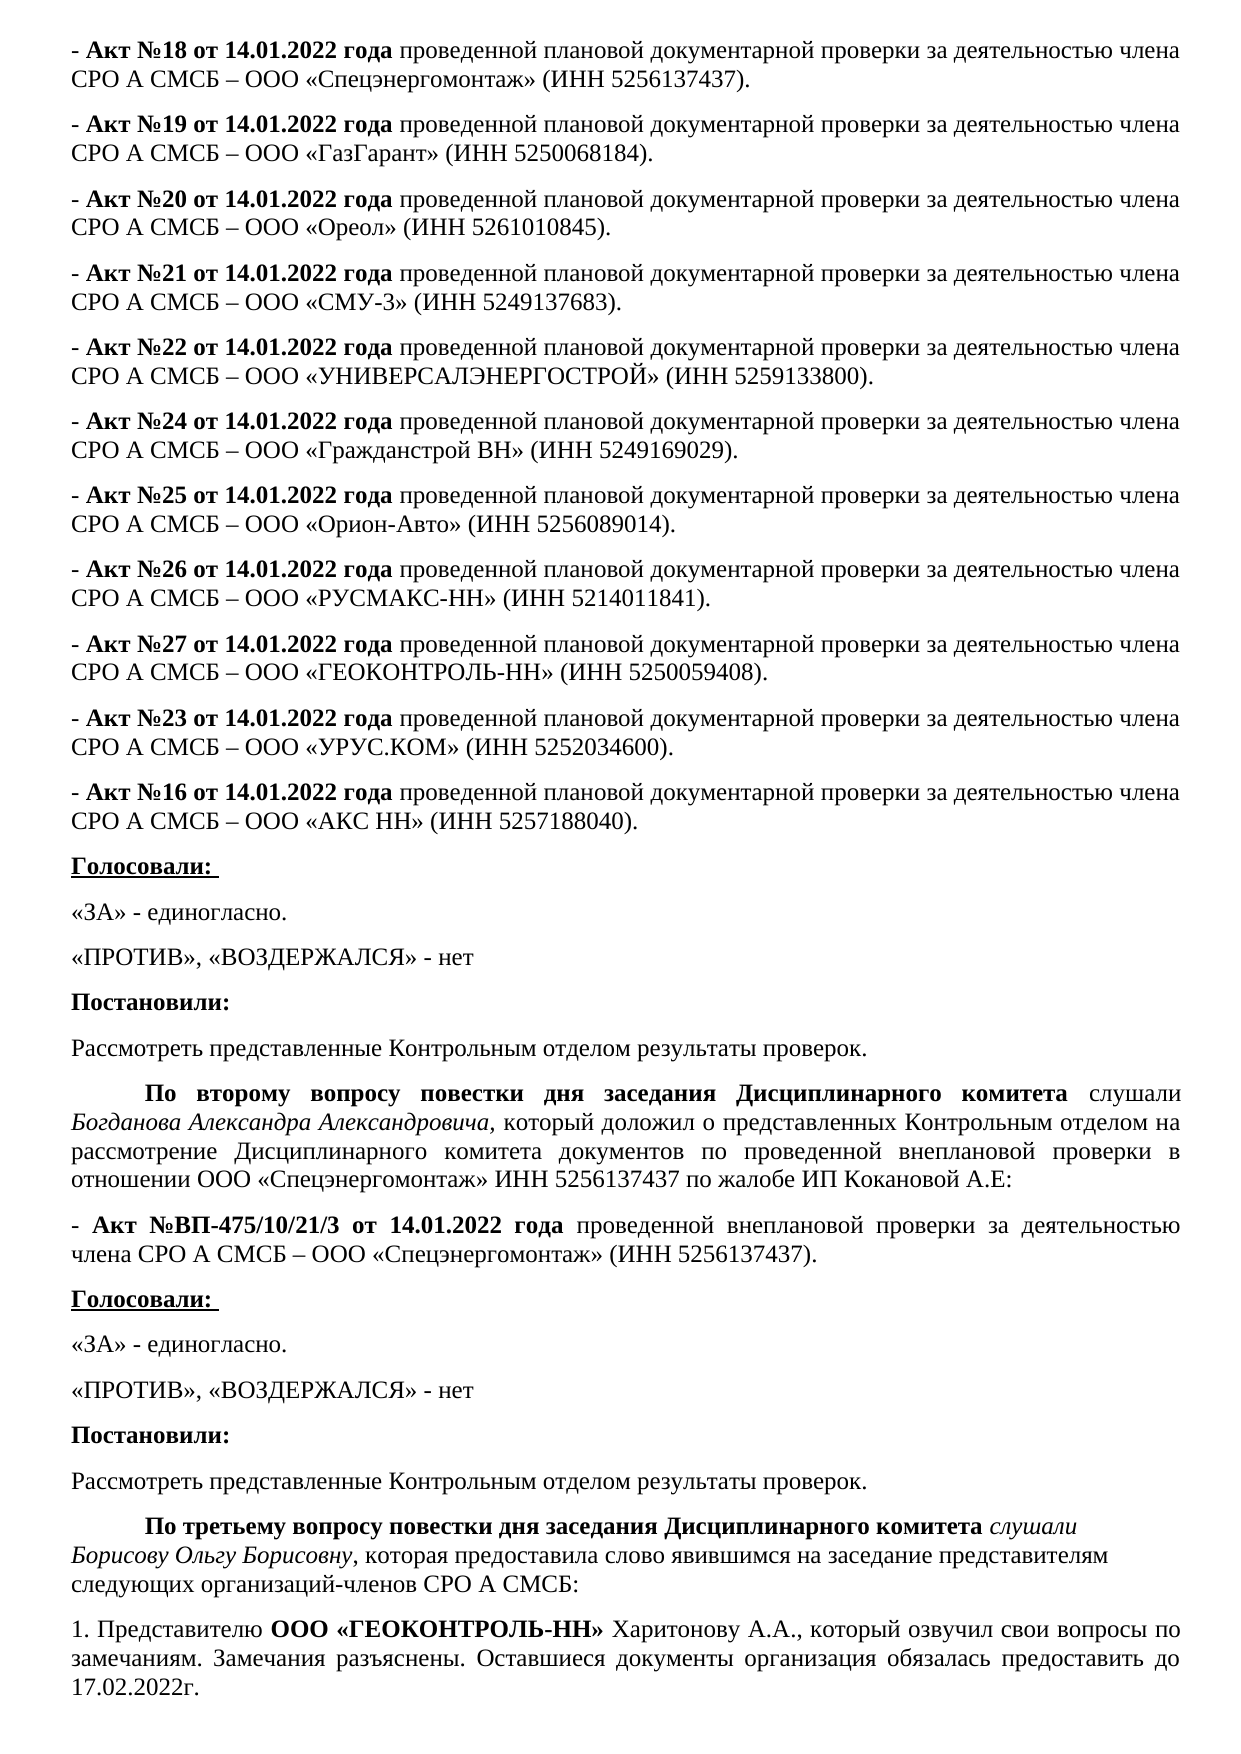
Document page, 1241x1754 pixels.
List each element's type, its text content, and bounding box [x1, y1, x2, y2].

text - Акт №21 от 14.01.2022 года проведенной плановой документарной проверки за деятельностью члена СРО А СМСБ – ООО «СМУ-3» (ИНН 5249137683). [71, 258, 1181, 315]
text - Акт №18 от 14.01.2022 года проведенной плановой документарной проверки за деятельностью члена СРО А СМСБ – ООО «Спецэнергомонтаж» (ИНН 5256137437). [71, 35, 1181, 93]
text Постановили: [71, 1420, 1181, 1449]
text «ПРОТИВ», «ВОЗДЕРЖАЛСЯ» - нет [71, 1375, 1181, 1404]
text Голосовали: [71, 1284, 1181, 1313]
text «ЗА» - единогласно. [71, 897, 1181, 925]
text - Акт №22 от 14.01.2022 года проведенной плановой документарной проверки за деятельностью члена СРО А СМСБ – ООО «УНИВЕРСАЛЭНЕРГОСТРОЙ» (ИНН 5259133800). [71, 332, 1181, 389]
text Рассмотреть представленные Контрольным отделом результаты проверок. [71, 1033, 1181, 1062]
text «ЗА» - единогласно. [71, 1329, 1181, 1358]
text - Акт №20 от 14.01.2022 года проведенной плановой документарной проверки за деятельностью члена СРО А СМСБ – ООО «Ореол» (ИНН 5261010845). [71, 184, 1181, 241]
text Рассмотреть представленные Контрольным отделом результаты проверок. [71, 1466, 1181, 1494]
text По второму вопросу повестки дня заседания Дисциплинарного комитета слушали Богданова Александра Александровича, который доложил о представленных Контрольным отделом на рассмотрение Дисциплинарного комитета документов по проведенной внеплановой проверки в отношении ООО «Спецэнергомонтаж» ИНН 5256137437 по жалобе ИП Кокановой А.Е: [71, 1078, 1181, 1193]
text - Акт №16 от 14.01.2022 года проведенной плановой документарной проверки за деятельностью члена СРО А СМСБ – ООО «АКС НН» (ИНН 5257188040). [71, 777, 1181, 834]
text - Акт №ВП-475/10/21/3 от 14.01.2022 года проведенной внеплановой проверки за деятельностью члена СРО А СМСБ – ООО «Спецэнергомонтаж» (ИНН 5256137437). [71, 1210, 1181, 1267]
text - Акт №23 от 14.01.2022 года проведенной плановой документарной проверки за деятельностью члена СРО А СМСБ – ООО «УРУС.КОМ» (ИНН 5252034600). [71, 703, 1181, 760]
text Голосовали: [71, 851, 1181, 880]
text - Акт №24 от 14.01.2022 года проведенной плановой документарной проверки за деятельностью члена СРО А СМСБ – ООО «Гражданстрой ВН» (ИНН 5249169029). [71, 406, 1181, 464]
text - Акт №26 от 14.01.2022 года проведенной плановой документарной проверки за деятельностью члена СРО А СМСБ – ООО «РУСМАКС-НН» (ИНН 5214011841). [71, 554, 1181, 612]
text 1. Представителю ООО «ГЕОКОНТРОЛЬ-НН» Харитонову А.А., который озвучил свои вопросы по замечаниям. Замечания разъяснены. Оставшиеся документы организация обязалась предоставить до 17.02.2022г. [71, 1614, 1181, 1700]
text - Акт №27 от 14.01.2022 года проведенной плановой документарной проверки за деятельностью члена СРО А СМСБ – ООО «ГЕОКОНТРОЛЬ-НН» (ИНН 5250059408). [71, 629, 1181, 686]
text По третьему вопросу повестки дня заседания Дисциплинарного комитета слушали Борисову Ольгу Борисовну, которая предоставила слово явившимся на заседание представителям следующих организаций-членов СРО А СМСБ: [71, 1511, 1181, 1597]
text - Акт №25 от 14.01.2022 года проведенной плановой документарной проверки за деятельностью члена СРО А СМСБ – ООО «Орион-Авто» (ИНН 5256089014). [71, 480, 1181, 538]
text - Акт №19 от 14.01.2022 года проведенной плановой документарной проверки за деятельностью члена СРО А СМСБ – ООО «ГазГарант» (ИНН 5250068184). [71, 109, 1181, 167]
text «ПРОТИВ», «ВОЗДЕРЖАЛСЯ» - нет [71, 942, 1181, 971]
text Постановили: [71, 987, 1181, 1016]
